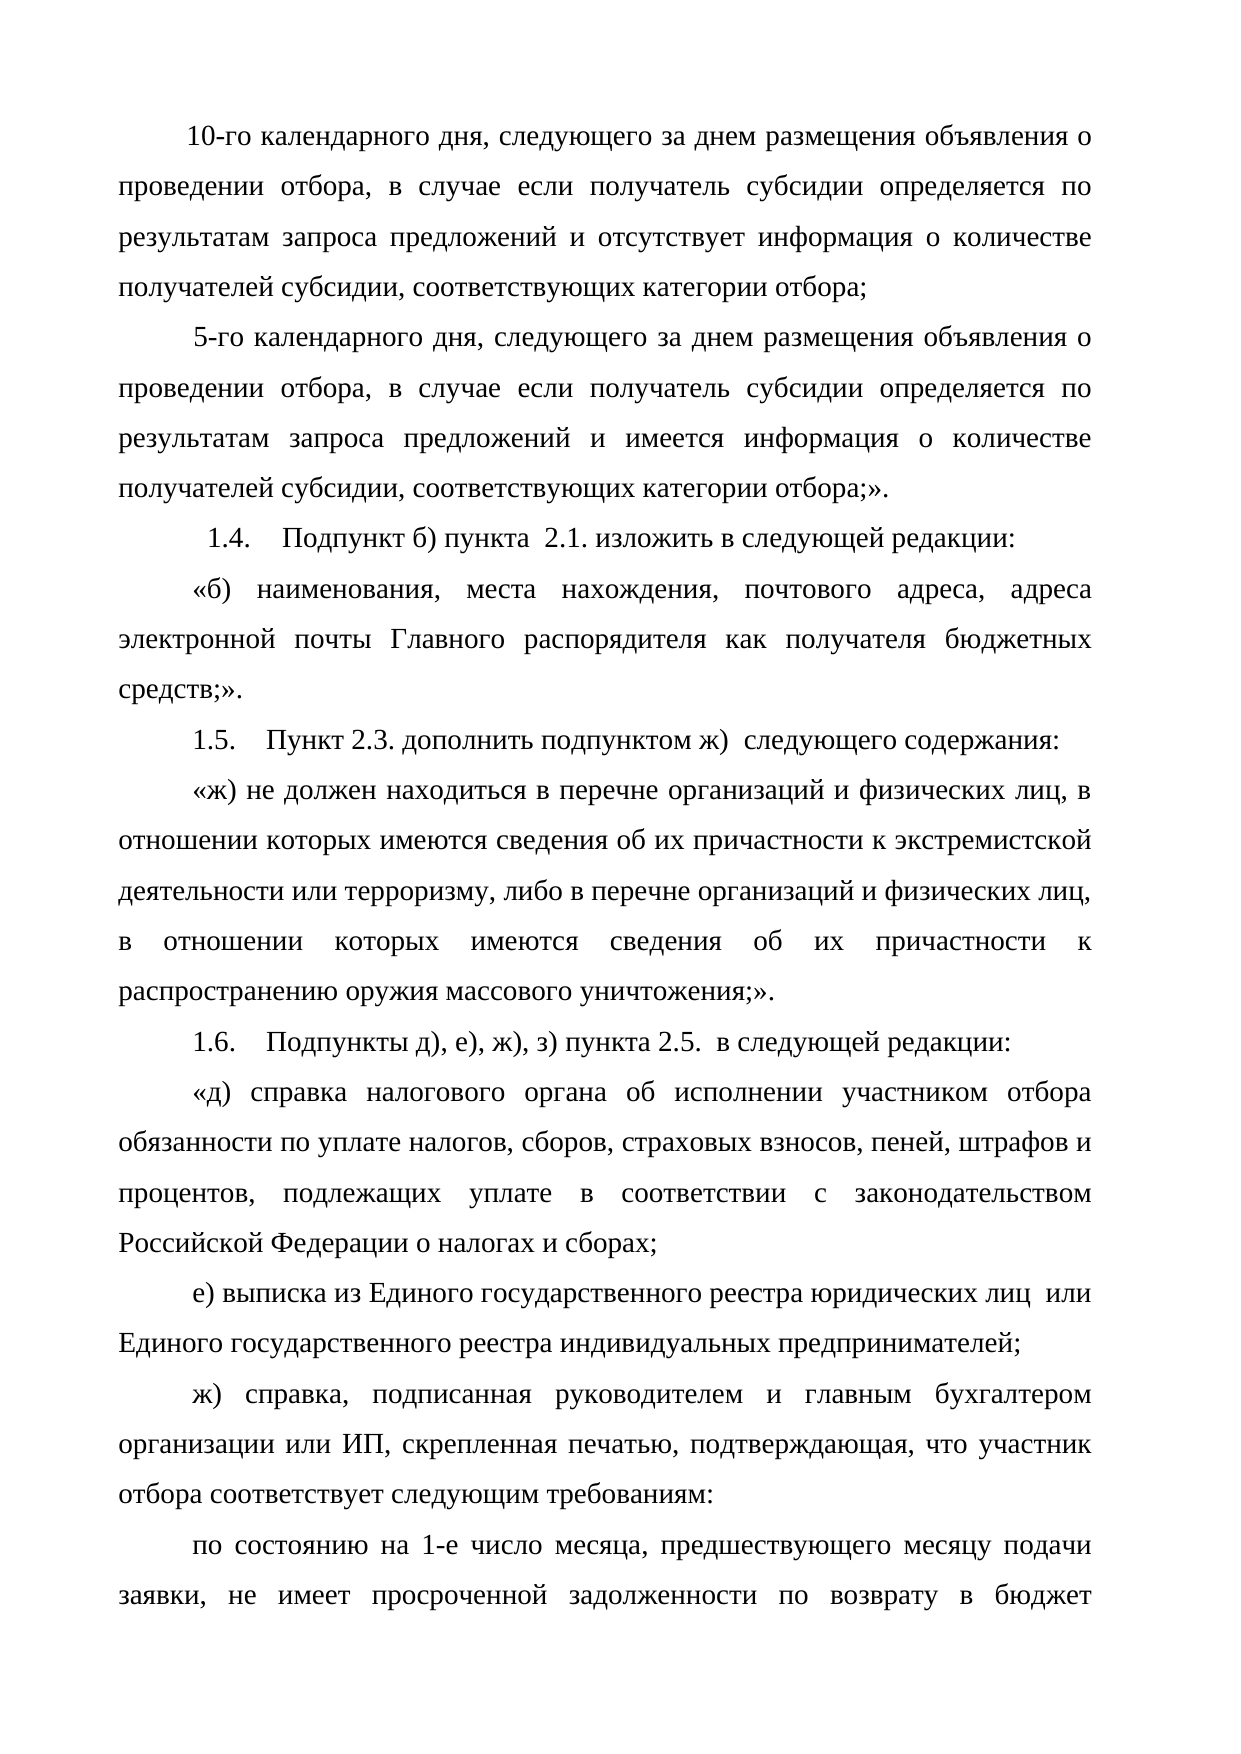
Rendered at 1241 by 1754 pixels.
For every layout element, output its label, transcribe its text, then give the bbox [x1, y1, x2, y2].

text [118, 1527, 1092, 1611]
text е) выписка из Единого государственного реестра юридических лиц или Единого государственного реестра индивидуальных предпринимателей; [118, 1275, 1092, 1359]
text 10-го календарного дня, следующего за днем размещения объявления о проведении отбора, в случае если получатель субсидии определяется по результатам запроса предложений и отсутствует информация о количестве получателей субсидии, соответствующих категории отбора; [118, 118, 1092, 303]
list Пункт 2.3. дополнить подпунктом ж) следующего содержания: [118, 722, 1092, 755]
list «б) наименования, места нахождения, почтового адреса, адреса электронной почты Главного распорядителя как получателя бюджетных средств;». [118, 571, 1092, 705]
text «д) справка налогового органа об исполнении участником отбора обязанности по уплате налогов, сборов, страховых взносов, пеней, штрафов и процентов, подлежащих уплате в соответствии с законодательством Российской Федерации о налогах и сборах; [118, 1074, 1092, 1258]
text 5-го календарного дня, следующего за днем размещения объявления о проведении отбора, в случае если получатель субсидии определяется по результатам запроса предложений и имеется информация о количестве получателей субсидии, соответствующих категории отбора;». [118, 319, 1092, 504]
list «ж) не должен находиться в перечне организаций и физических лиц, в отношении которых имеются сведения об их причастности к экстремистской деятельности или терроризму, либо в перечне организаций и физических лиц, в отношении которых имеются сведения об их причастности к распространению оружия массового уничтожения;». [118, 772, 1092, 1007]
text ж) справка, подписанная руководителем и главным бухгалтером организации или ИП, скрепленная печатью, подтверждающая, что участник отбора соответствует следующим требованиям: [118, 1376, 1092, 1510]
list Подпункт б) пункта 2.1. изложить в следующей редакции: [207, 521, 1092, 554]
list Подпункты д), е), ж), з) пункта 2.5. в следующей редакции: [118, 1024, 1092, 1057]
